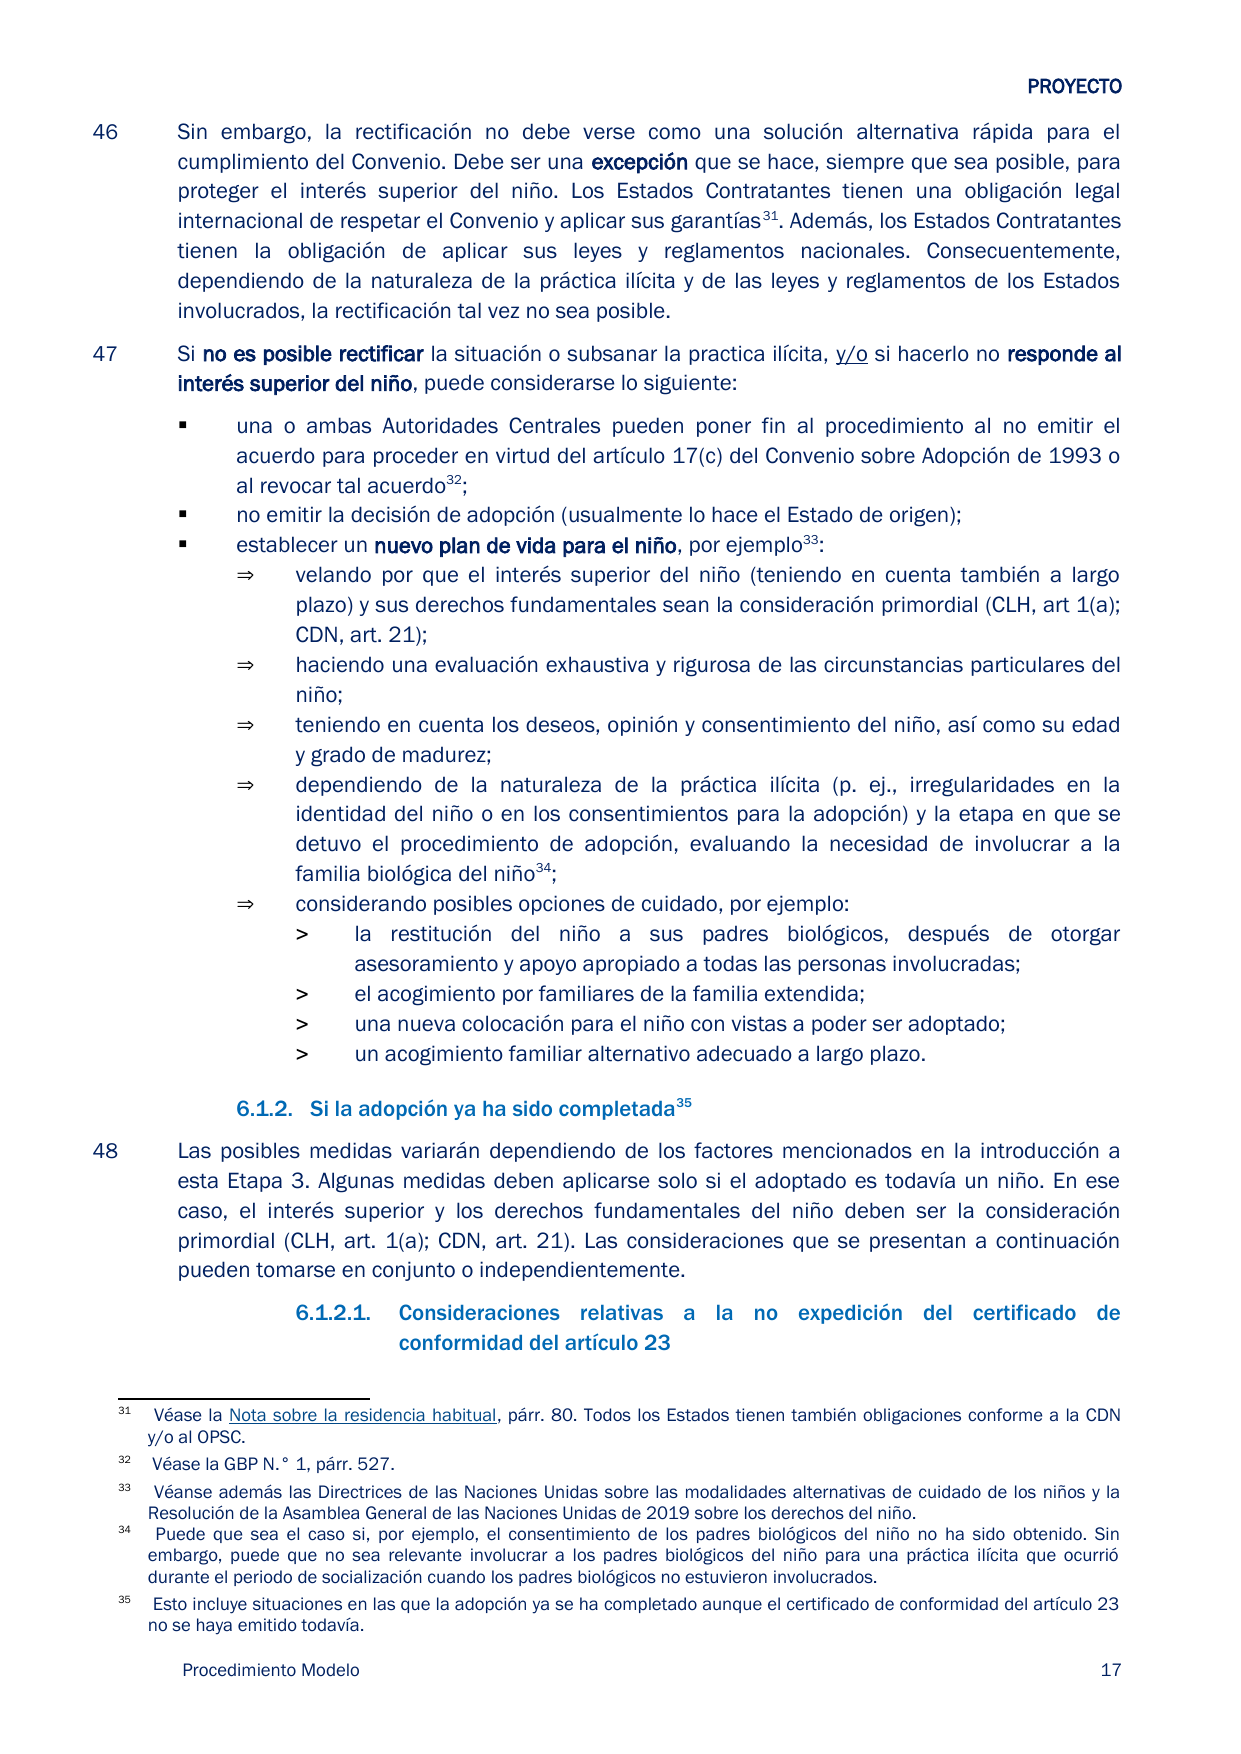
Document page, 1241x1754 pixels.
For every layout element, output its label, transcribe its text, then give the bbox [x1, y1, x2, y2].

list Consideraciones relativas a la no expedición del certificado de conformidad del artículo 23 [295, 1299, 1122, 1355]
text Si no es posible rectificar la situación o subsanar la practica ilícita, y/o si hacerlo no responde al interés superior del niño, puede considerarse lo siguiente: [118, 340, 1122, 396]
list teniendo en cuenta los deseos, opinión y consentimiento del niño, así como su edad y grado de madurez; [236, 711, 1122, 767]
subtitle Si la adopción ya ha sido completada [236, 1095, 1122, 1121]
text Las posibles medidas variarán dependiendo de los factores mencionados en la introducción a esta Etapa 3. Algunas medidas deben aplicarse solo si el adoptado es todavía un niño. En ese caso, el interés superior y los derechos fundamentales del niño deben ser la consideración primordial (CLH, art. 1(a); CDN, art. 21). Las consideraciones que se presentan a continuación pueden tomarse en conjunto o independientemente. [118, 1137, 1122, 1283]
list una nueva colocación para el niño con vistas a poder ser adoptado; [295, 1010, 1122, 1036]
list considerando posibles opciones de cuidado, por ejemplo: [236, 891, 1122, 917]
list velando por que el interés superior del niño (teniendo en cuenta también a largo plazo) y sus derechos fundamentales sean la consideración primordial (CLH, art 1(a); CDN, art. 21); [236, 562, 1122, 647]
list haciendo una evaluación exhaustiva y rigurosa de las circunstancias particulares del niño; [236, 651, 1122, 707]
list dependiendo de la naturaleza de la práctica ilícita (p. ej., irregularidades en la identidad del niño o en los consentimientos para la adopción) y la etapa en que se detuvo el procedimiento de adopción, evaluando la necesidad de involucrar a la familia biológica del niño; [236, 771, 1122, 887]
list establecer un nuevo plan de vida para el niño, por ejemplo: [177, 532, 1122, 558]
list un acogimiento familiar alternativo adecuado a largo plazo. [295, 1040, 1122, 1066]
list una o ambas Autoridades Centrales pueden poner fin al procedimiento al no emitir el acuerdo para proceder en virtud del artículo 17(c) del Convenio sobre Adopción de 1993 o al revocar tal acuerdo; [177, 412, 1122, 498]
list no emitir la decisión de adopción (usualmente lo hace el Estado de origen); [177, 502, 1122, 528]
list la restitución del niño a sus padres biológicos, después de otorgar asesoramiento y apoyo apropiado a todas las personas involucradas; [295, 920, 1122, 976]
list el acogimiento por familiares de la familia extendida; [295, 980, 1122, 1006]
list Sin embargo, la rectificación no debe verse como una solución alternativa rápida para el cumplimiento del Convenio. Debe ser una excepción que se hace, siempre que sea posible, para proteger el interés superior del niño. Los Estados Contratantes tienen una obligación legal internacional de respetar el Convenio y aplicar sus garantías. Además, los Estados Contratantes tienen la obligación de aplicar sus leyes y reglamentos nacionales. Consecuentemente, dependiendo de la naturaleza de la práctica ilícita y de las leyes y reglamentos de los Estados involucrados, la rectificación tal vez no sea posible. [118, 118, 1122, 323]
